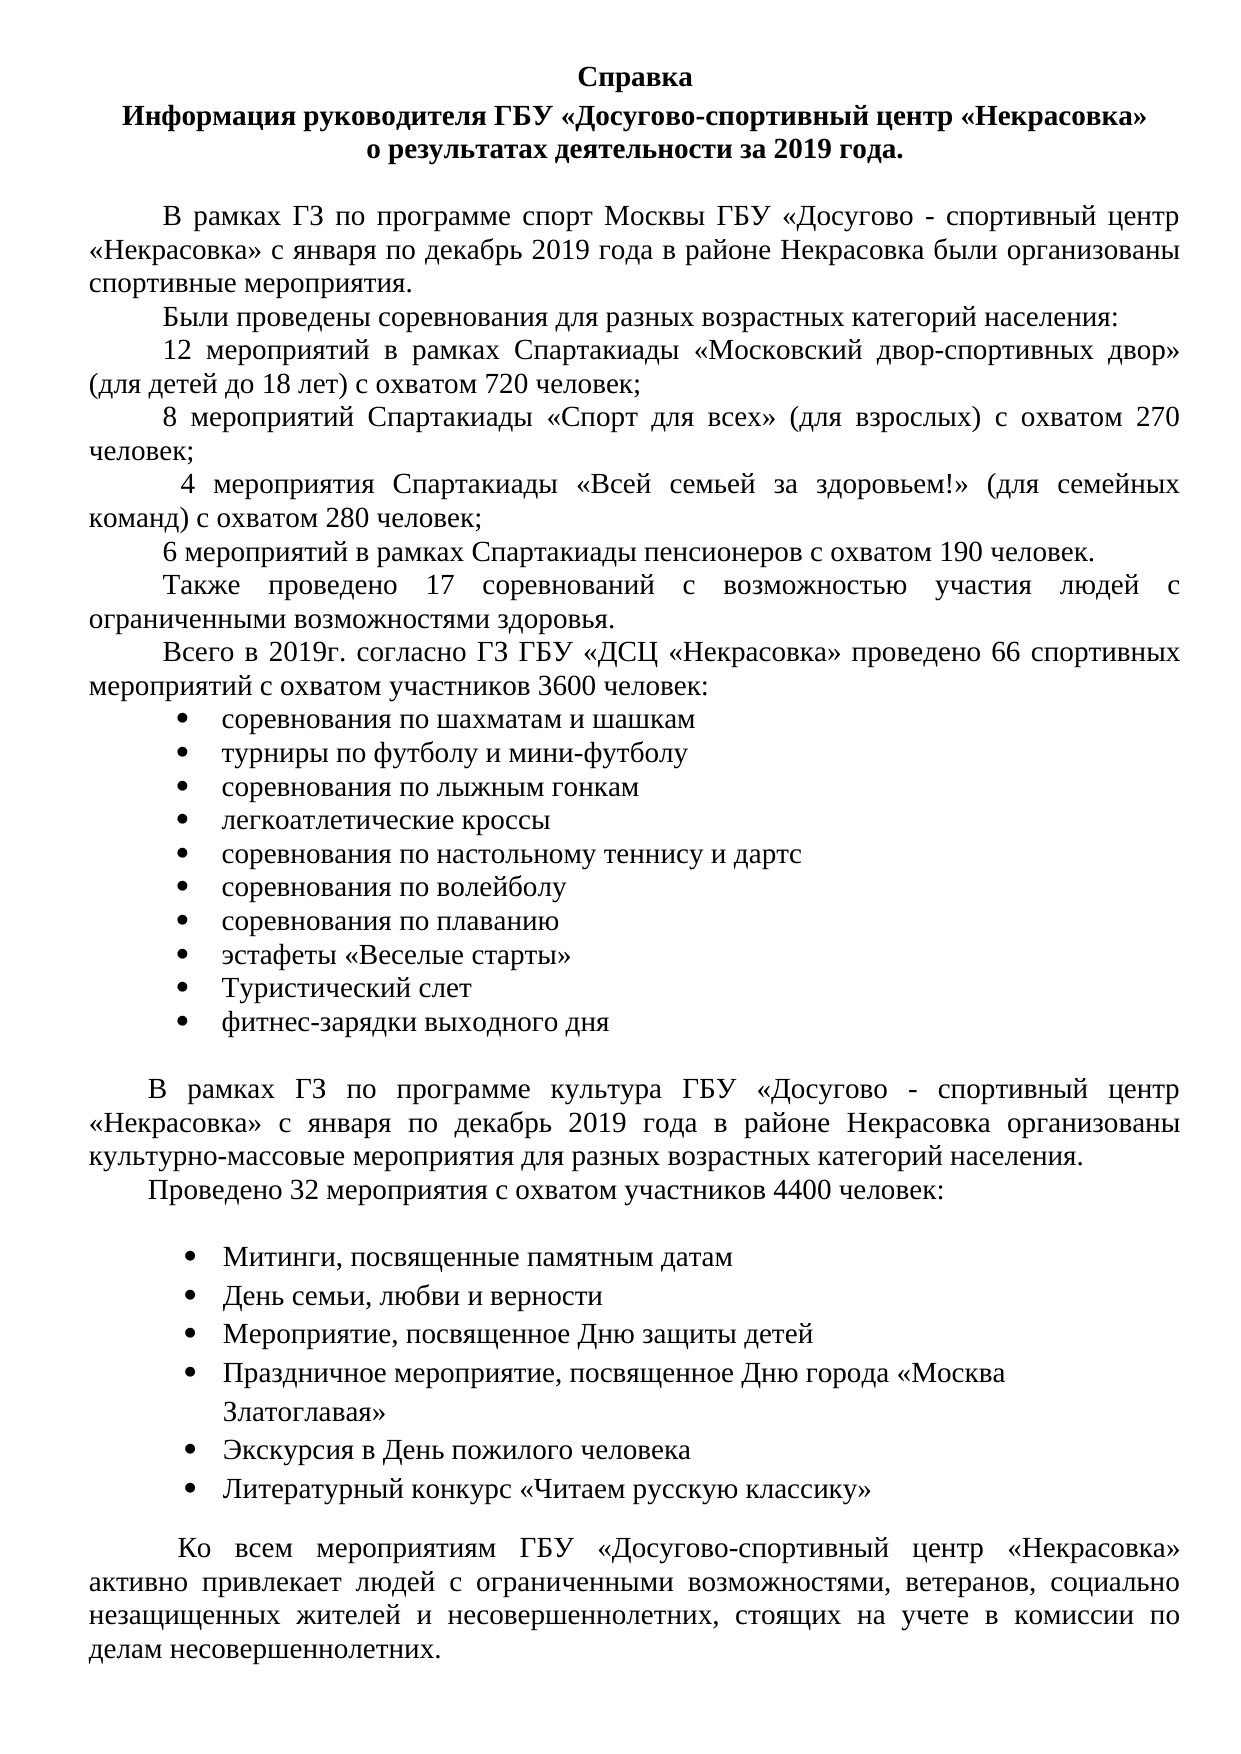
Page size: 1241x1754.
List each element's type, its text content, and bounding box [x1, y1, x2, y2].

text Также проведено 17 соревнований с возможностью участия людей с ограниченными возможностями здоровья. [89, 567, 1181, 634]
list соревнования по настольному теннису и дартс [89, 836, 1181, 869]
list турниры по футболу и мини-футболу [89, 735, 1181, 769]
text 4 мероприятия Спартакиады «Всей семьей за здоровьем!» (для семейных команд) с охватом 280 человек; [89, 467, 1181, 534]
list эстафеты «Веселые старты» [89, 937, 1181, 971]
list Туристический слет [89, 971, 1181, 1004]
text 12 мероприятий в рамках Спартакиады «Московский двор-спортивных двор» (для детей до 18 лет) с охватом 720 человек; [89, 332, 1181, 399]
text о результатах деятельности за 2019 года. [89, 131, 1181, 165]
text 6 мероприятий в рамках Спартакиады пенсионеров с охватом 190 человек. [89, 534, 1181, 567]
text Ко всем мероприятиям ГБУ «Досугово-спортивный центр «Некрасовка» активно привлекает людей с ограниченными возможностями, ветеранов, социально незащищенных жителей и несовершеннолетних, стоящих на учете в комиссии по делам несовершеннолетних. [89, 1530, 1181, 1664]
list фитнес-зарядки выходного дня [89, 1004, 1181, 1038]
list соревнования по лыжным гонкам [89, 769, 1181, 802]
text Были проведены соревнования для разных возрастных категорий населения: [89, 299, 1181, 332]
text В рамках ГЗ по программе культура ГБУ «Досугово - спортивный центр «Некрасовка» с января по декабрь 2019 года в районе Некрасовка организованы культурно-массовые мероприятия для разных возрастных категорий населения. [89, 1071, 1181, 1172]
list Экскурсия в День пожилого человека [185, 1432, 1152, 1466]
list Митинги, посвященные памятным датам [185, 1239, 1152, 1273]
list легкоатлетические кроссы [89, 802, 1181, 836]
list День семьи, любви и верности [185, 1278, 1152, 1311]
text Всего в 2019г. согласно ГЗ ГБУ «ДСЦ «Некрасовка» проведено 66 спортивных мероприятий с охватом участников 3600 человек: [89, 634, 1181, 701]
list Литературный конкурс «Читаем русскую классику» [185, 1471, 1152, 1504]
list Мероприятие, посвященное Дню защиты детей [185, 1316, 1152, 1350]
list соревнования по волейболу [89, 869, 1181, 903]
text В рамках ГЗ по программе спорт Москвы ГБУ «Досугово - спортивный центр «Некрасовка» с января по декабрь 2019 года в районе Некрасовка были организованы спортивные мероприятия. [89, 198, 1181, 299]
list соревнования по шахматам и шашкам [89, 701, 1181, 735]
list соревнования по плаванию [89, 903, 1181, 937]
text 8 мероприятий Спартакиады «Спорт для всех» (для взрослых) с охватом 270 человек; [89, 399, 1181, 467]
text Справка [89, 59, 1181, 93]
list Праздничное мероприятие, посвященное Дню города «Москва Златоглавая» [185, 1355, 1152, 1427]
text Информация руководителя ГБУ «Досугово-спортивный центр «Некрасовка» [89, 98, 1181, 131]
text Проведено 32 мероприятия с охватом участников 4400 человек: [148, 1172, 1181, 1206]
